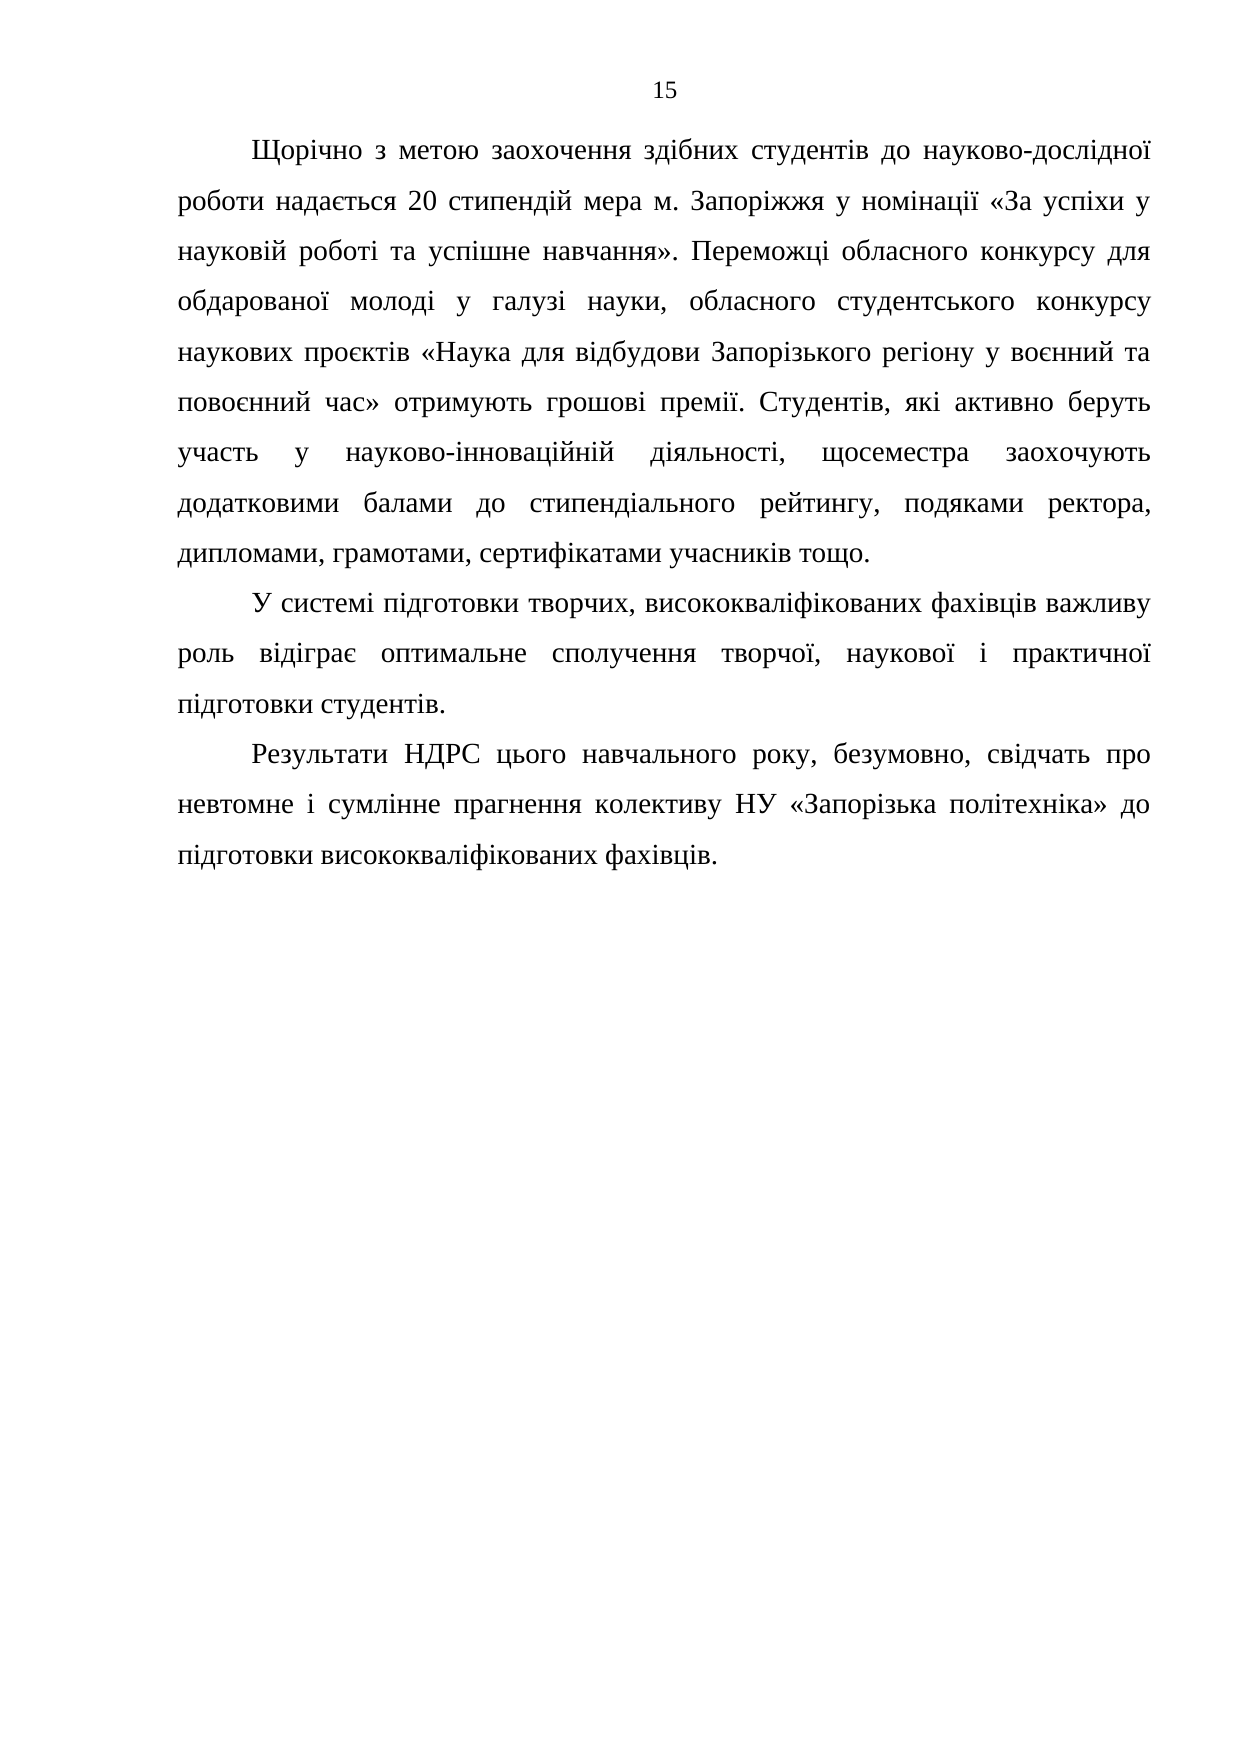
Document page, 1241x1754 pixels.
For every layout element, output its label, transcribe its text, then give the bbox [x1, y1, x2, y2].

text Результати НДРС цього навчального року, безумовно, свідчать про невтомне і сумлінне прагнення колективу НУ «Запорізька політехніка» до підготовки висококваліфікованих фахівців. [177, 736, 1152, 870]
text У системі підготовки творчих, висококваліфікованих фахівців важливу роль відіграє оптимальне сполучення творчої, наукової і практичної підготовки студентів. [177, 585, 1152, 719]
text Щорічно з метою заохочення здібних студентів до науково-дослідної роботи надається 20 стипендій мера м. Запоріжжя у номінації «За успіхи у науковій роботі та успішне навчання». Переможці обласного конкурсу для обдарованої молоді у галузі науки, обласного студентського конкурсу наукових проєктів «Наука для відбудови Запорізького регіону у воєнний та повоєнний час» отримують грошові премії. Студентів, які активно беруть участь у науково-інноваційній діяльності, щосеместра заохочують додатковими балами до стипендіального рейтингу, подяками ректора, дипломами, грамотами, сертифікатами учасників тощо. [177, 132, 1152, 568]
